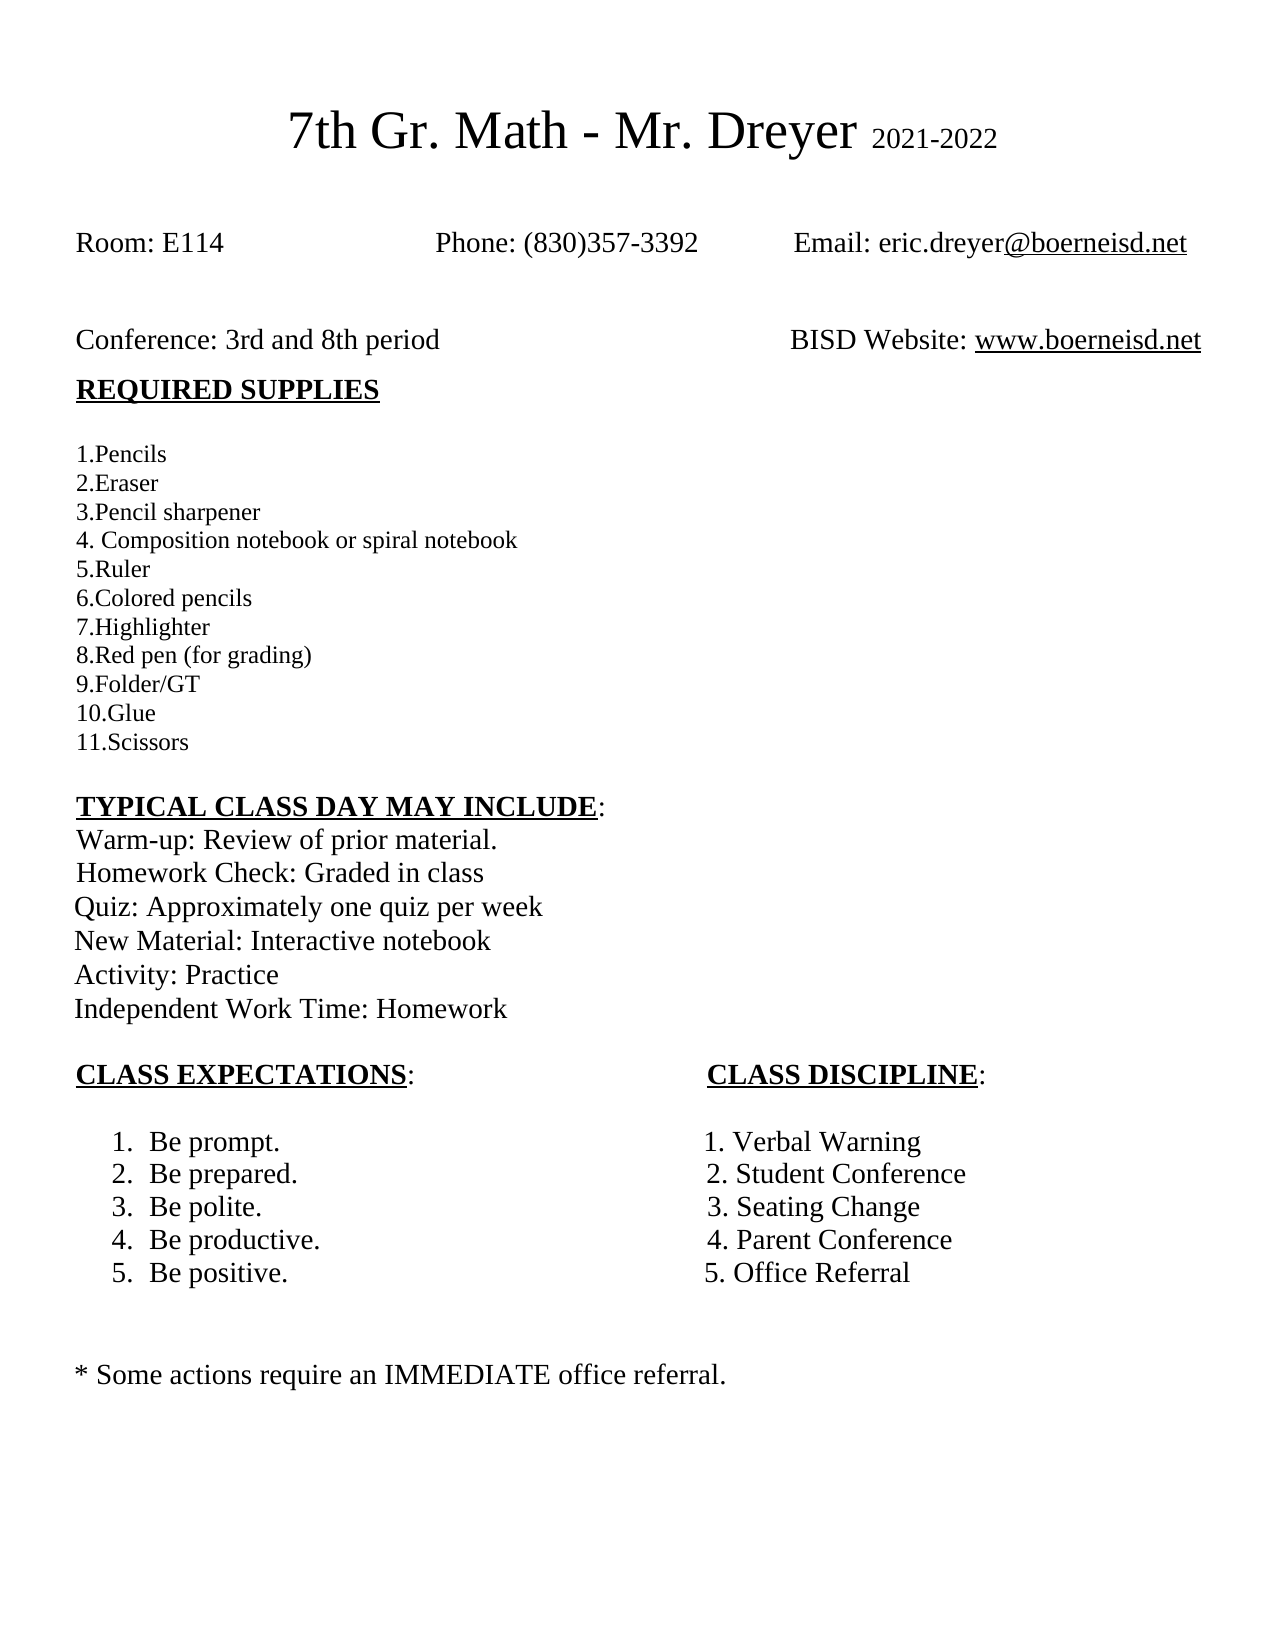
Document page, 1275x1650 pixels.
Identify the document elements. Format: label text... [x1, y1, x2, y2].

text TYPICAL CLASS DAY MAY INCLUDE: [76, 790, 1087, 823]
text 1.Pencils [76, 439, 1202, 468]
list Be prepared. 2. Student Conference [111, 1158, 1148, 1190]
text 5.Ruler [76, 554, 1202, 583]
text Room: E114 Phone: (830)357-3392 Email: eric.dreyer@boerneisd.net [75, 225, 1202, 258]
text Independent Work Time: Homework [74, 991, 1109, 1024]
text Homework Check: Graded in class [76, 856, 1087, 889]
text CLASS EXPECTATIONS: CLASS DISCIPLINE: [75, 1058, 1148, 1091]
text Warm-up: Review of prior material. [76, 823, 1087, 856]
text * Some actions require an IMMEDIATE office referral. [74, 1358, 1148, 1391]
list Be polite. 3. Seating Change [111, 1190, 1148, 1223]
text 3.Pencil sharpener [76, 497, 1202, 526]
text 4. Composition notebook or spiral notebook [76, 526, 1202, 554]
list Be prompt. 1. Verbal Warning [111, 1125, 1148, 1158]
text 6.Colored pencils [76, 583, 1202, 612]
text 8.Red pen (for grading) [76, 641, 1202, 669]
text 9.Folder/GT [76, 669, 1202, 698]
list Be positive. 5. Office Referral [111, 1256, 1148, 1289]
text 7th Gr. Math - Mr. Dreyer 2021-2022 [209, 98, 1076, 160]
text Quiz: Approximately one quiz per week [74, 889, 1147, 923]
text New Material: Interactive notebook [74, 923, 1097, 957]
text 7.Highlighter [76, 612, 1202, 641]
text 11.Scissors [76, 727, 1202, 756]
text Activity: Practice [74, 957, 1053, 991]
list Be productive. 4. Parent Conference [111, 1223, 1148, 1256]
text Conference: 3rd and 8th period BISD Website: www.boerneisd.net [75, 322, 1202, 355]
text 2.Eraser [76, 468, 1202, 497]
text 10.Glue [76, 698, 1202, 727]
text REQUIRED SUPPLIES [76, 372, 1202, 406]
